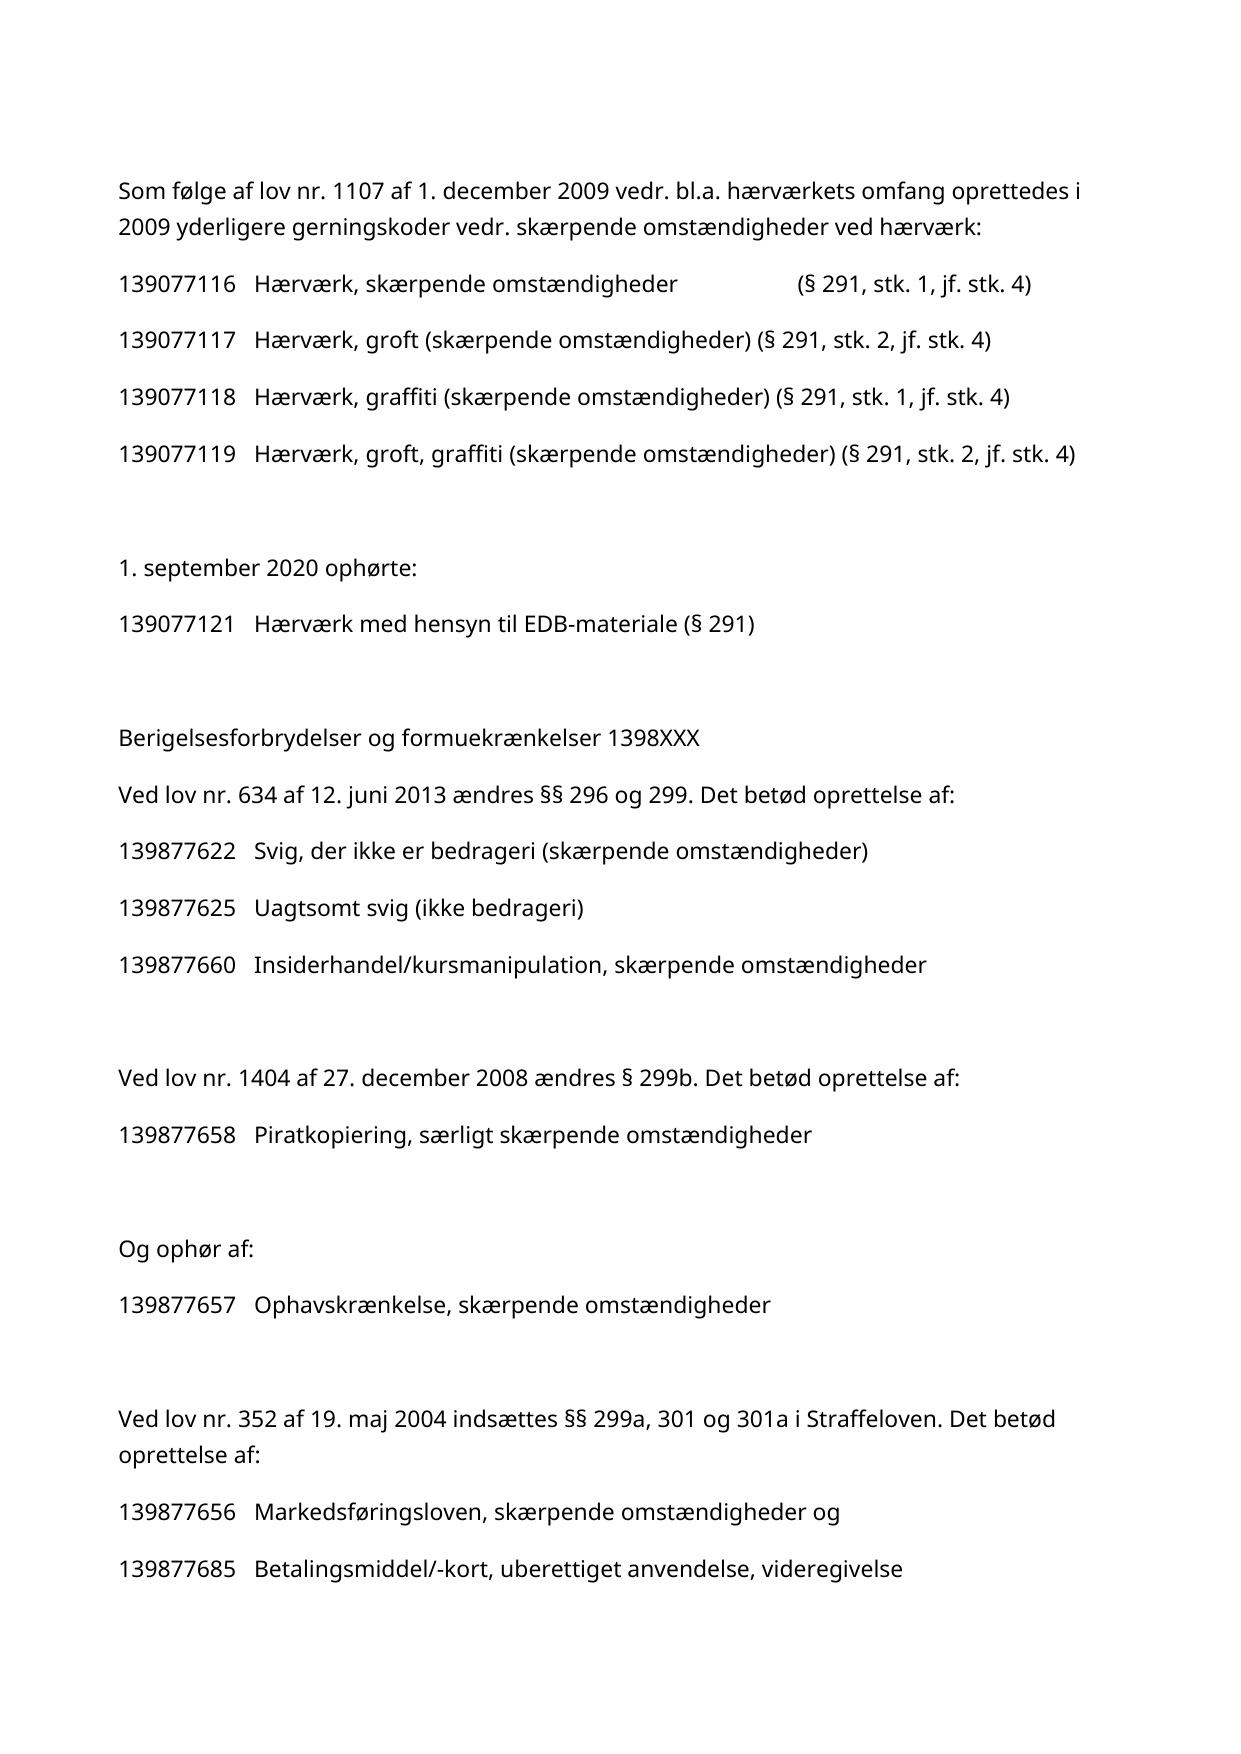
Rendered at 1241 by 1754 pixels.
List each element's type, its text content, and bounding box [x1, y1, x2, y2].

text Og ophør af: [118, 1233, 1122, 1264]
text Berigelsesforbrydelser og formuekrænkelser 1398XXX [118, 722, 1122, 753]
text 139877622 Svig, der ikke er bedrageri (skærpende omstændigheder) [118, 835, 1122, 867]
text 139077119 Hærværk, groft, graffiti (skærpende omstændigheder) (§ 291, stk. 2, jf. stk. 4) [118, 438, 1122, 469]
text 139877660 Insiderhandel/kursmanipulation, skærpende omstændigheder [118, 949, 1122, 980]
text 139077117 Hærværk, groft (skærpende omstændigheder) (§ 291, stk. 2, jf. stk. 4) [118, 324, 1122, 356]
text 1. september 2020 ophørte: [118, 551, 1122, 583]
text 139877658 Piratkopiering, særligt skærpende omstændigheder [118, 1119, 1122, 1150]
text 139077121 Hærværk med hensyn til EDB-materiale (§ 291) [118, 608, 1122, 639]
text Ved lov nr. 634 af 12. juni 2013 ændres §§ 296 og 299. Det betød oprettelse af: [118, 778, 1122, 810]
text 139077118 Hærværk, graffiti (skærpende omstændigheder) (§ 291, stk. 1, jf. stk. 4) [118, 381, 1122, 412]
text Som følge af lov nr. 1107 af 1. december 2009 vedr. bl.a. hærværkets omfang oprettedes i 2009 yderligere gerningskoder vedr. skærpende omstændigheder ved hærværk: [118, 175, 1122, 242]
text 139077116 Hærværk, skærpende omstændigheder (§ 291, stk. 1, jf. stk. 4) [118, 268, 1122, 299]
text 139877685 Betalingsmiddel/-kort, uberettiget anvendelse, videregivelse [118, 1552, 1122, 1584]
text Ved lov nr. 352 af 19. maj 2004 indsættes §§ 299a, 301 og 301a i Straffeloven. Det betød oprettelse af: [118, 1403, 1122, 1470]
text 139877656 Markedsføringsloven, skærpende omstændigheder og [118, 1496, 1122, 1527]
text 139877625 Uagtsomt svig (ikke bedrageri) [118, 892, 1122, 923]
text 139877657 Ophavskrænkelse, skærpende omstændigheder [118, 1289, 1122, 1321]
text Ved lov nr. 1404 af 27. december 2008 ændres § 299b. Det betød oprettelse af: [118, 1062, 1122, 1094]
